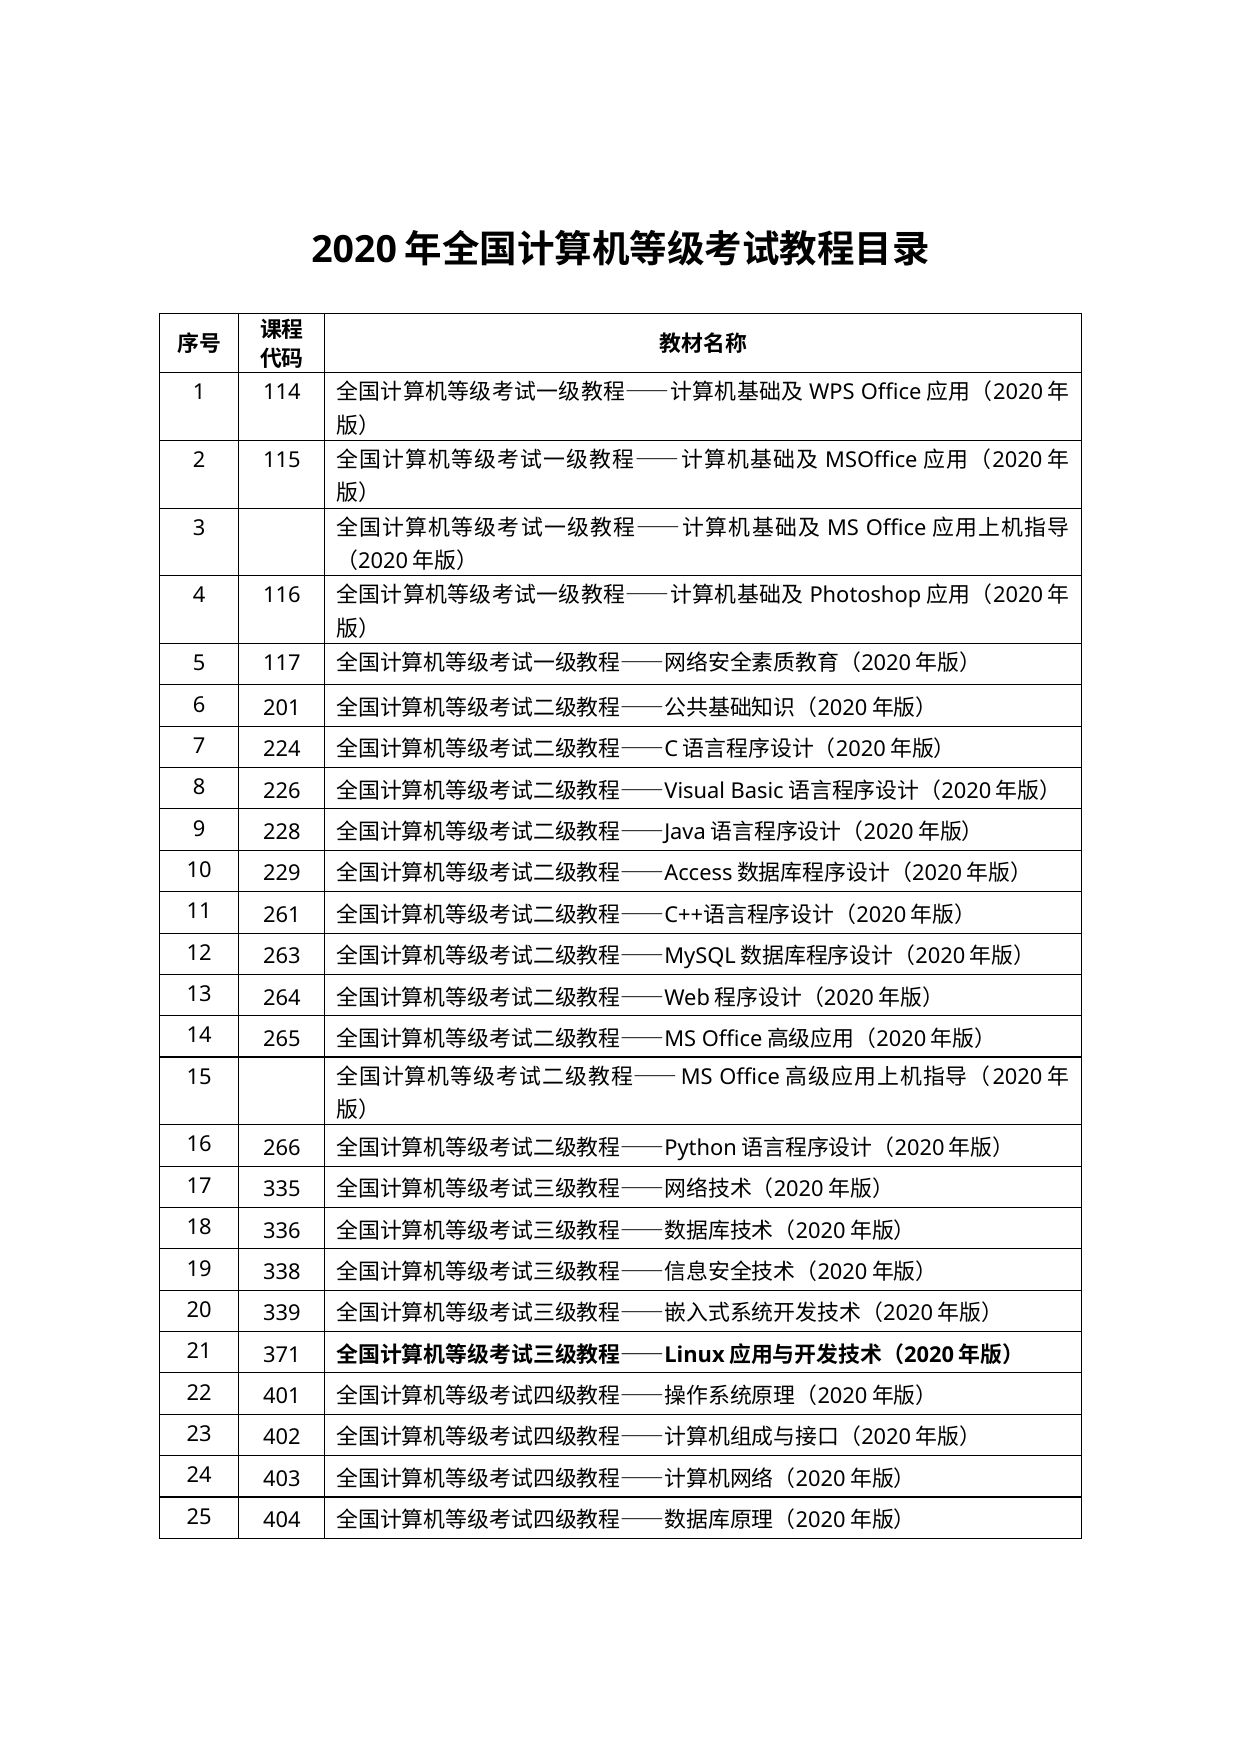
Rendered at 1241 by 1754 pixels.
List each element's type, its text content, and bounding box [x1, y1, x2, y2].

table_cell 10 [160, 851, 238, 891]
table_cell 全国计算机等级考试二级教程——C++语言程序设计（2020年版） [325, 892, 1081, 932]
table_cell 全国计算机等级考试二级教程——C语言程序设计（2020年版） [325, 727, 1081, 767]
table_cell 全国计算机等级考试二级教程——MS Office高级应用上机指导（2020年版） [325, 1058, 1081, 1124]
table_cell [239, 509, 324, 575]
table_cell 266 [239, 1125, 324, 1166]
table_cell 19 [160, 1249, 238, 1289]
table_cell 全国计算机等级考试一级教程——网络安全素质教育（2020年版） [325, 644, 1081, 684]
table_cell 229 [239, 851, 324, 891]
table_cell 1 [160, 373, 238, 440]
table_cell 24 [160, 1456, 238, 1496]
table_cell 全国计算机等级考试三级教程——网络技术（2020年版） [325, 1167, 1081, 1207]
table_cell 全国计算机等级考试三级教程——Linux应用与开发技术（2020年版） [325, 1332, 1081, 1372]
table_cell 全国计算机等级考试四级教程——计算机组成与接口（2020年版） [325, 1415, 1081, 1455]
table_cell 14 [160, 1016, 238, 1056]
table_cell 全国计算机等级考试二级教程——Python语言程序设计（2020年版） [325, 1125, 1081, 1166]
table_cell 4 [160, 576, 238, 643]
table_cell 8 [160, 768, 238, 808]
table_cell 15 [160, 1058, 238, 1124]
table_cell 2 [160, 441, 238, 507]
table_cell [239, 1058, 324, 1124]
table_header 课程代码 [239, 314, 324, 372]
table_cell 全国计算机等级考试二级教程——公共基础知识（2020年版） [325, 685, 1081, 726]
table_cell 5 [160, 644, 238, 684]
table_cell 全国计算机等级考试三级教程——数据库技术（2020年版） [325, 1208, 1081, 1248]
text 2020年全国计算机等级考试教程目录 [165, 218, 1075, 273]
table_cell 114 [239, 373, 324, 440]
table_cell 全国计算机等级考试三级教程——信息安全技术（2020年版） [325, 1249, 1081, 1289]
table_cell 20 [160, 1291, 238, 1331]
table_cell 全国计算机等级考试一级教程——计算机基础及MS Office应用上机指导（2020年版） [325, 509, 1081, 575]
table_cell 22 [160, 1373, 238, 1414]
table_cell 全国计算机等级考试四级教程——数据库原理（2020年版） [325, 1498, 1081, 1538]
table_cell 全国计算机等级考试一级教程——计算机基础及MSOffice应用（2020年版） [325, 441, 1081, 507]
table_cell 全国计算机等级考试二级教程——Java语言程序设计（2020年版） [325, 809, 1081, 850]
table_cell 全国计算机等级考试二级教程——Web程序设计（2020年版） [325, 975, 1081, 1015]
table_cell 3 [160, 509, 238, 575]
table_cell 18 [160, 1208, 238, 1248]
table_cell 226 [239, 768, 324, 808]
table_cell 117 [239, 644, 324, 684]
table_cell 全国计算机等级考试三级教程——嵌入式系统开发技术（2020年版） [325, 1291, 1081, 1331]
table_cell 25 [160, 1498, 238, 1538]
table_cell 11 [160, 892, 238, 932]
table_cell 401 [239, 1373, 324, 1414]
table_cell 335 [239, 1167, 324, 1207]
table_cell 339 [239, 1291, 324, 1331]
table_header 序号 [160, 314, 238, 372]
table_cell 336 [239, 1208, 324, 1248]
table_cell 全国计算机等级考试二级教程——MySQL数据库程序设计（2020年版） [325, 934, 1081, 974]
table_cell 全国计算机等级考试二级教程——Access数据库程序设计（2020年版） [325, 851, 1081, 891]
table_cell 371 [239, 1332, 324, 1372]
table_cell 338 [239, 1249, 324, 1289]
table_cell 17 [160, 1167, 238, 1207]
table_cell 265 [239, 1016, 324, 1056]
table_cell 264 [239, 975, 324, 1015]
table_cell 21 [160, 1332, 238, 1372]
table_cell 全国计算机等级考试四级教程——操作系统原理（2020年版） [325, 1373, 1081, 1414]
table_cell 224 [239, 727, 324, 767]
table_cell 263 [239, 934, 324, 974]
table_cell 12 [160, 934, 238, 974]
table_cell 13 [160, 975, 238, 1015]
table_cell 23 [160, 1415, 238, 1455]
table_cell 228 [239, 809, 324, 850]
table_cell 全国计算机等级考试一级教程——计算机基础及WPS Office应用（2020年版） [325, 373, 1081, 440]
table_cell 全国计算机等级考试二级教程——Visual Basic语言程序设计（2020年版） [325, 768, 1081, 808]
table_cell 115 [239, 441, 324, 507]
table_cell 403 [239, 1456, 324, 1496]
table_cell 261 [239, 892, 324, 932]
table_cell 116 [239, 576, 324, 643]
table_cell 402 [239, 1415, 324, 1455]
table_cell 404 [239, 1498, 324, 1538]
table_cell 全国计算机等级考试二级教程——MS Office高级应用（2020年版） [325, 1016, 1081, 1056]
table_cell 全国计算机等级考试一级教程——计算机基础及Photoshop应用（2020年版） [325, 576, 1081, 643]
table_cell 16 [160, 1125, 238, 1166]
table_cell 6 [160, 685, 238, 726]
table_cell 7 [160, 727, 238, 767]
table_cell 9 [160, 809, 238, 850]
table_cell 201 [239, 685, 324, 726]
table_header 教材名称 [325, 314, 1081, 372]
table_cell 全国计算机等级考试四级教程——计算机网络（2020年版） [325, 1456, 1081, 1496]
